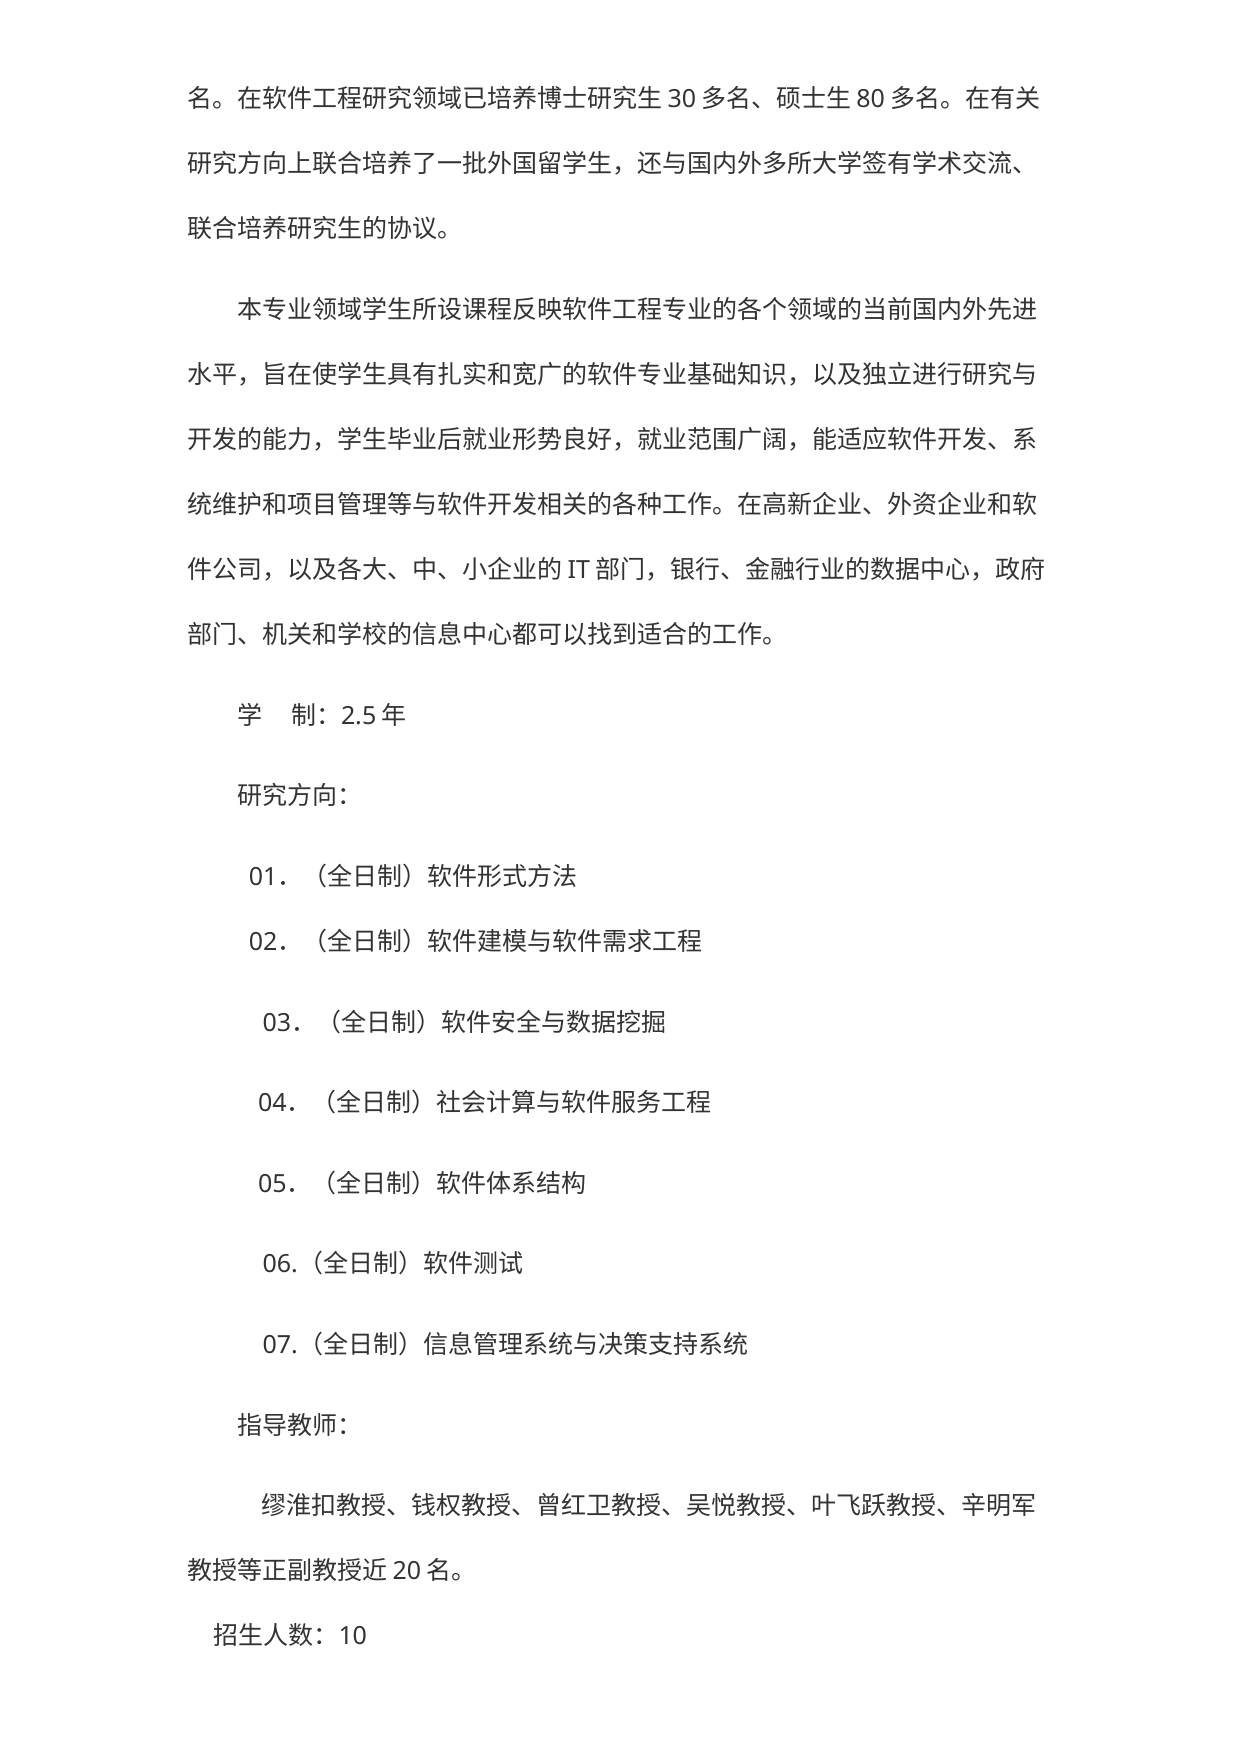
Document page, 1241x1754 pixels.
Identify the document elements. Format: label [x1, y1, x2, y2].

table_cell [188, 65, 1053, 1666]
